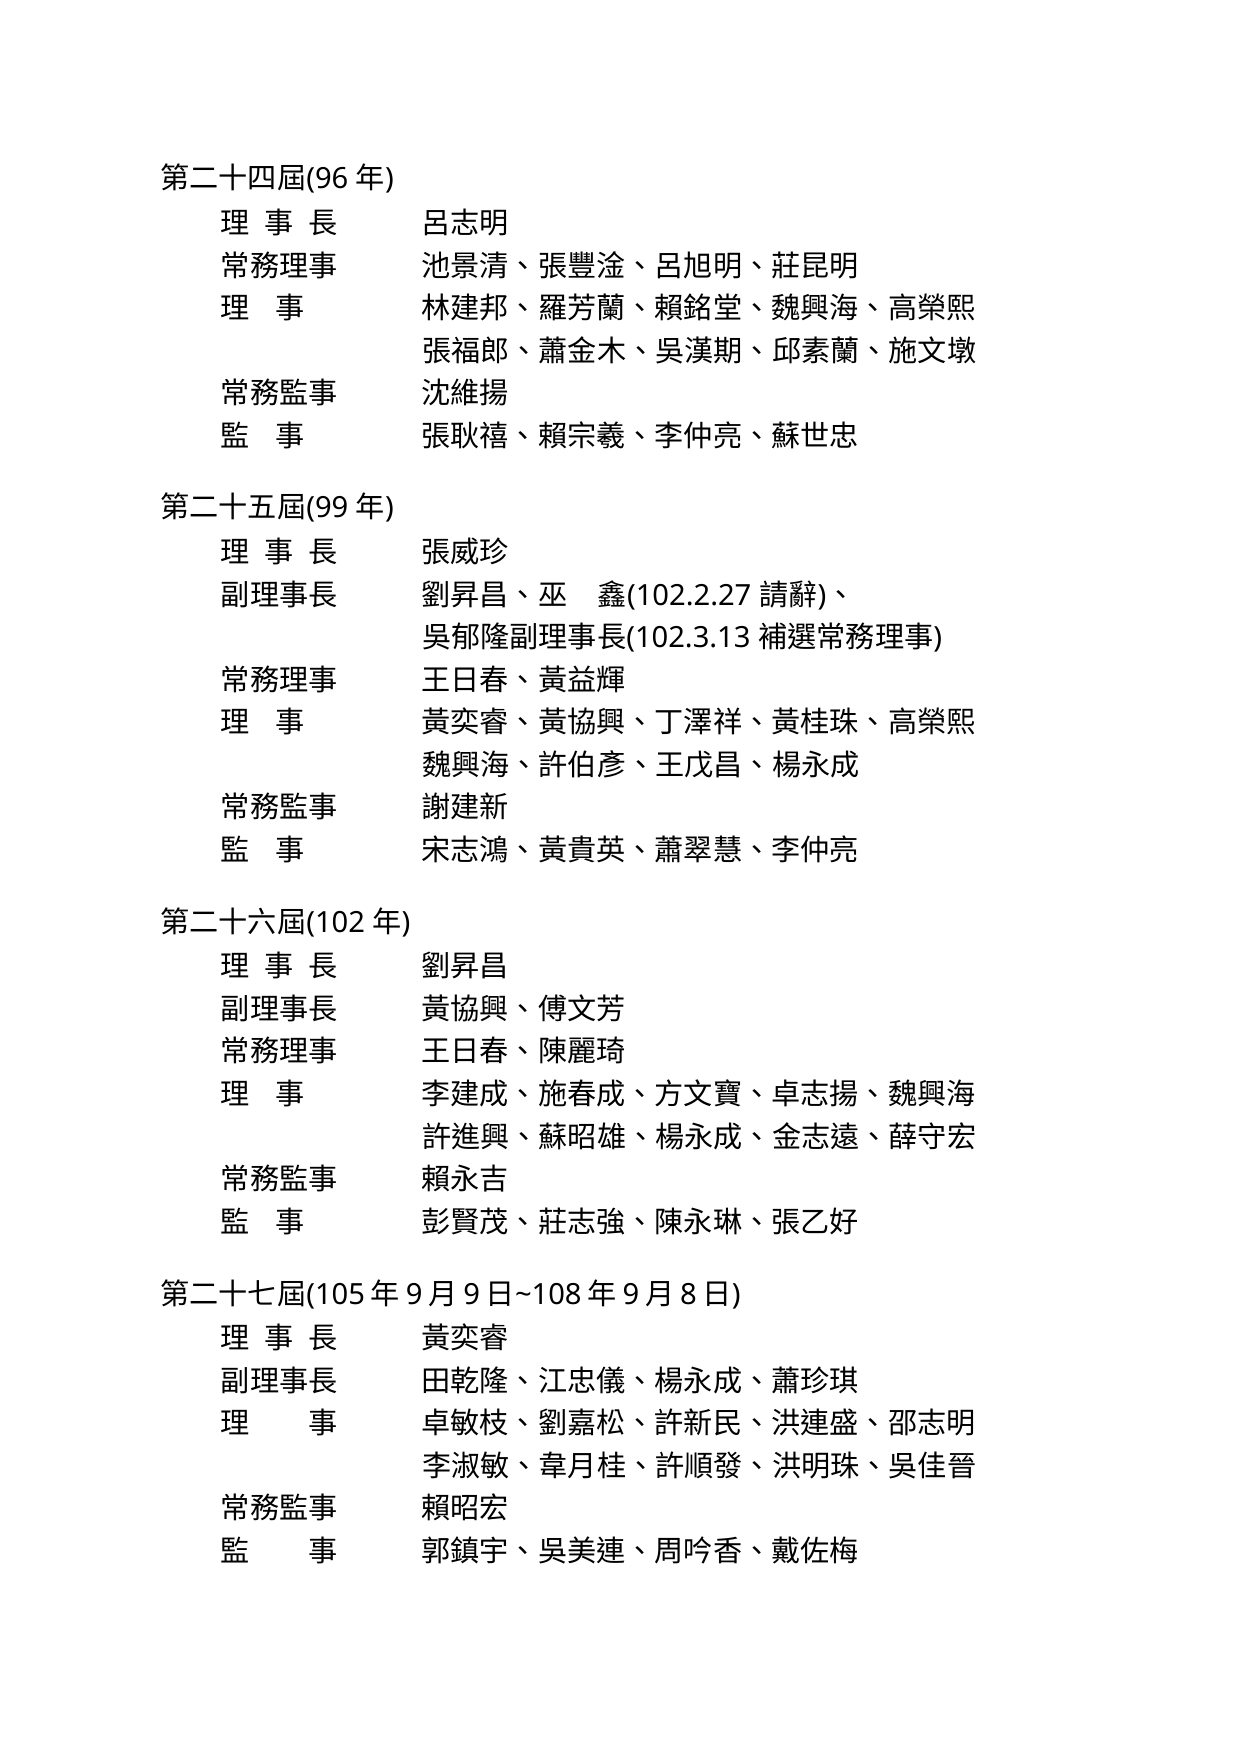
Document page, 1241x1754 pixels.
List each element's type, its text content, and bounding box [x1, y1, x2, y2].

text 理事長 黃奕睿 [221, 1314, 1123, 1357]
text 常務理事 池景清、張豐淦、呂旭明、莊昆明 [221, 242, 1123, 284]
text 理 事 林建邦、羅芳蘭、賴銘堂、魏興海、高榮熙 [221, 284, 1123, 327]
text 理 事 李建成、施春成、方文寶、卓志揚、魏興海 [221, 1070, 1123, 1113]
text 常務監事 謝建新 [221, 784, 1123, 826]
text 第二十六屆(102 年) [160, 891, 1123, 943]
text 常務監事 賴昭宏 [221, 1485, 1123, 1527]
text 副理事長 劉昇昌、巫 鑫(102.2.27 請辭)、 [221, 571, 1123, 613]
text 常務監事 賴永吉 [221, 1156, 1123, 1198]
text 理 事 卓敏枝、劉嘉松、許新民、洪連盛、邵志明 [221, 1399, 1123, 1442]
text 理事長 呂志明 [221, 199, 1123, 242]
text 許進興、蘇昭雄、楊永成、金志遠、薛守宏 [422, 1113, 1123, 1156]
text 監 事 彭賢茂、莊志強、陳永琳、張乙好 [221, 1198, 1123, 1241]
text 常務監事 沈維揚 [221, 370, 1123, 412]
text 監 事 宋志鴻、黃貴英、蕭翠慧、李仲亮 [221, 826, 1123, 869]
text 第二十五屆(99 年) [160, 477, 1123, 528]
text 監 事 張耿禧、賴宗羲、李仲亮、蘇世忠 [221, 412, 1123, 455]
text 理事長 張威珍 [221, 528, 1123, 571]
text 副理事長 黃協興、傅文芳 [221, 985, 1123, 1028]
text 理事長 劉昇昌 [221, 943, 1123, 985]
text 常務理事 王日春、黃益輝 [221, 656, 1123, 699]
text 理 事 黃奕睿、黃協興、丁澤祥、黃桂珠、高榮熙 [221, 699, 1123, 741]
text 常務理事 王日春、陳麗琦 [221, 1028, 1123, 1070]
text 副理事長 田乾隆、江忠儀、楊永成、蕭珍琪 [221, 1357, 1123, 1399]
text 第二十四屆(96 年) [160, 148, 1123, 199]
text 李淑敏、韋月桂、許順發、洪明珠、吳佳晉 [422, 1442, 1123, 1485]
text 吳郁隆副理事長(102.3.13 補選常務理事) [422, 613, 1123, 656]
text 魏興海、許伯彥、王戊昌、楊永成 [422, 741, 1123, 784]
text 張福郎、蕭金木、吳漢期、邱素蘭、施文墩 [422, 327, 1123, 370]
text 第二十七屆(105年9月9日~108年9月8日) [160, 1263, 1123, 1314]
text 監 事 郭鎮宇、吳美連、周吟香、戴佐梅 [221, 1527, 1123, 1570]
